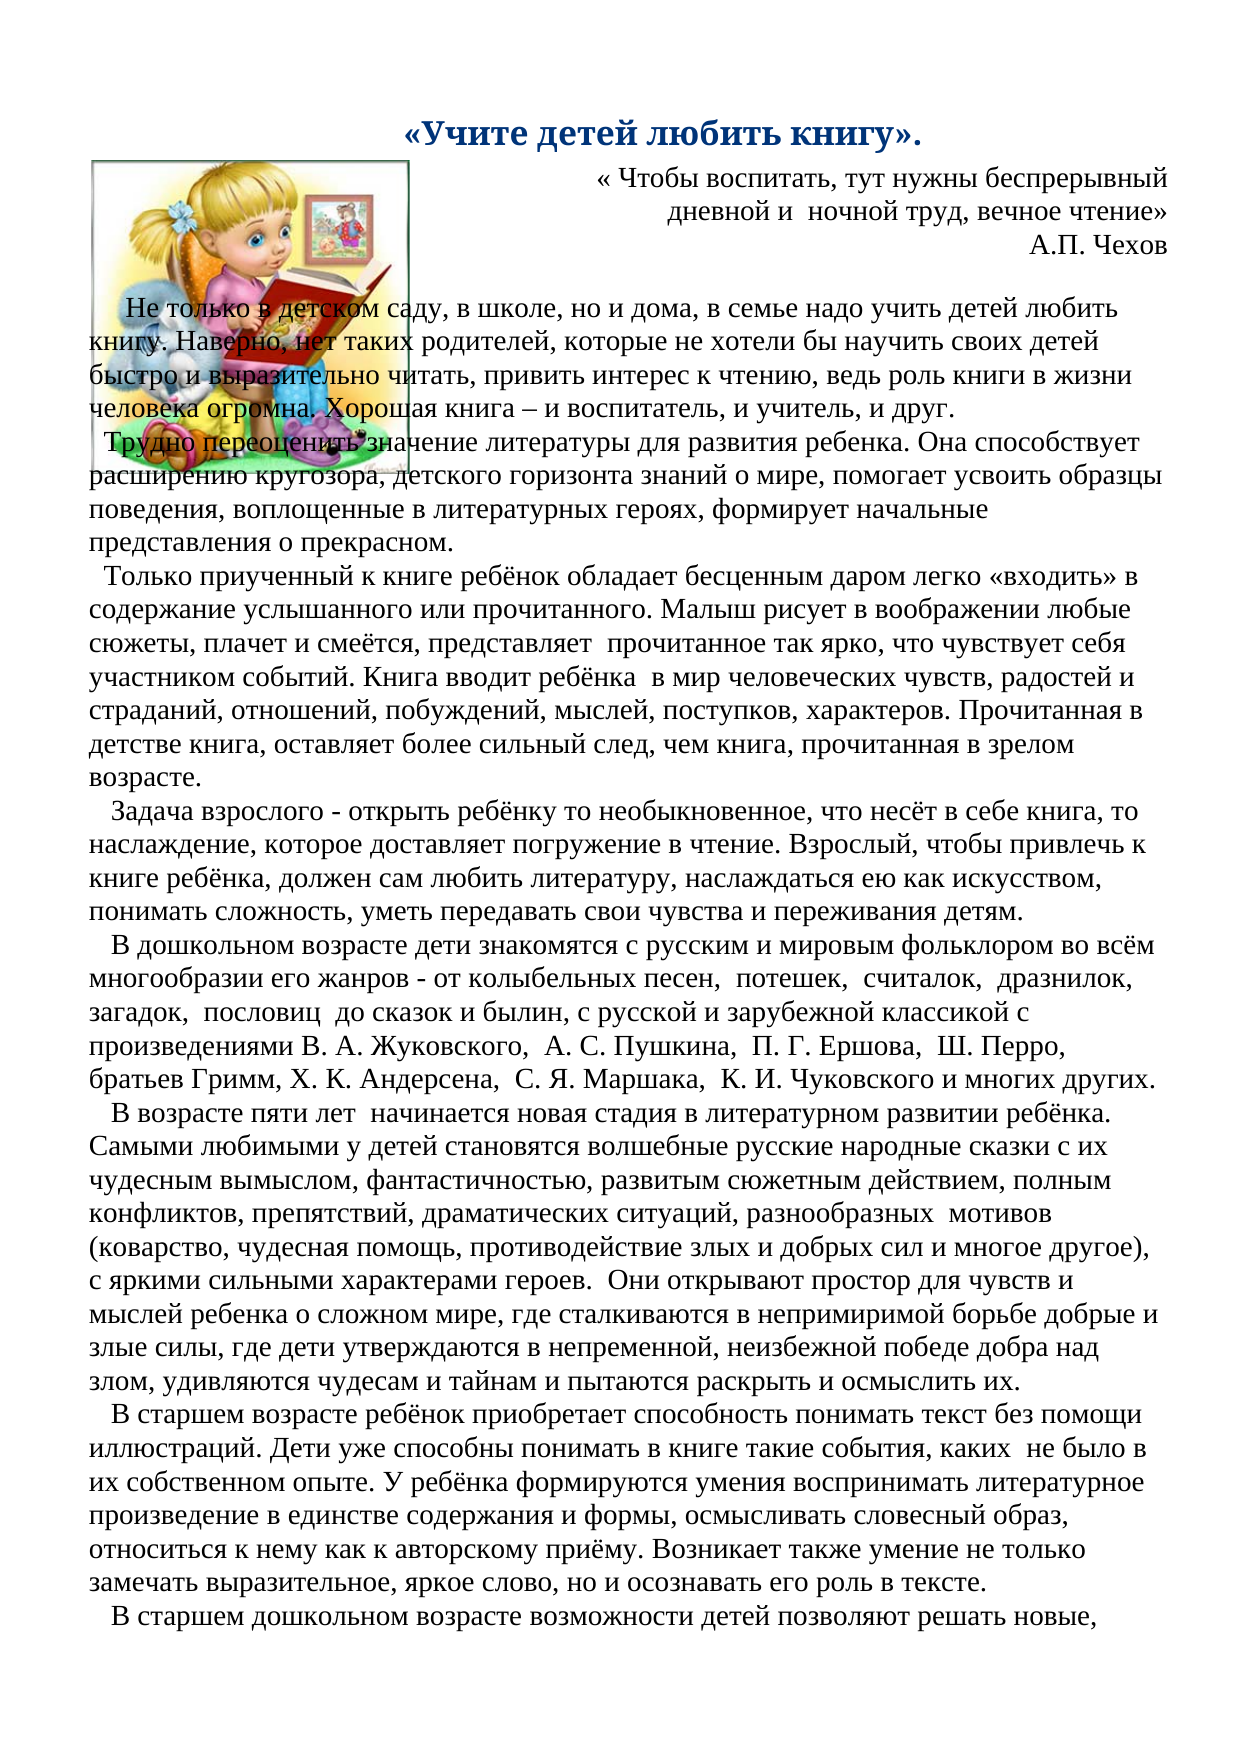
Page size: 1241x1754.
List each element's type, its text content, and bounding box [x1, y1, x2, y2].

table_header «Учите детей любить книгу». [89, 104, 1200, 160]
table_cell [89, 160, 1168, 1631]
